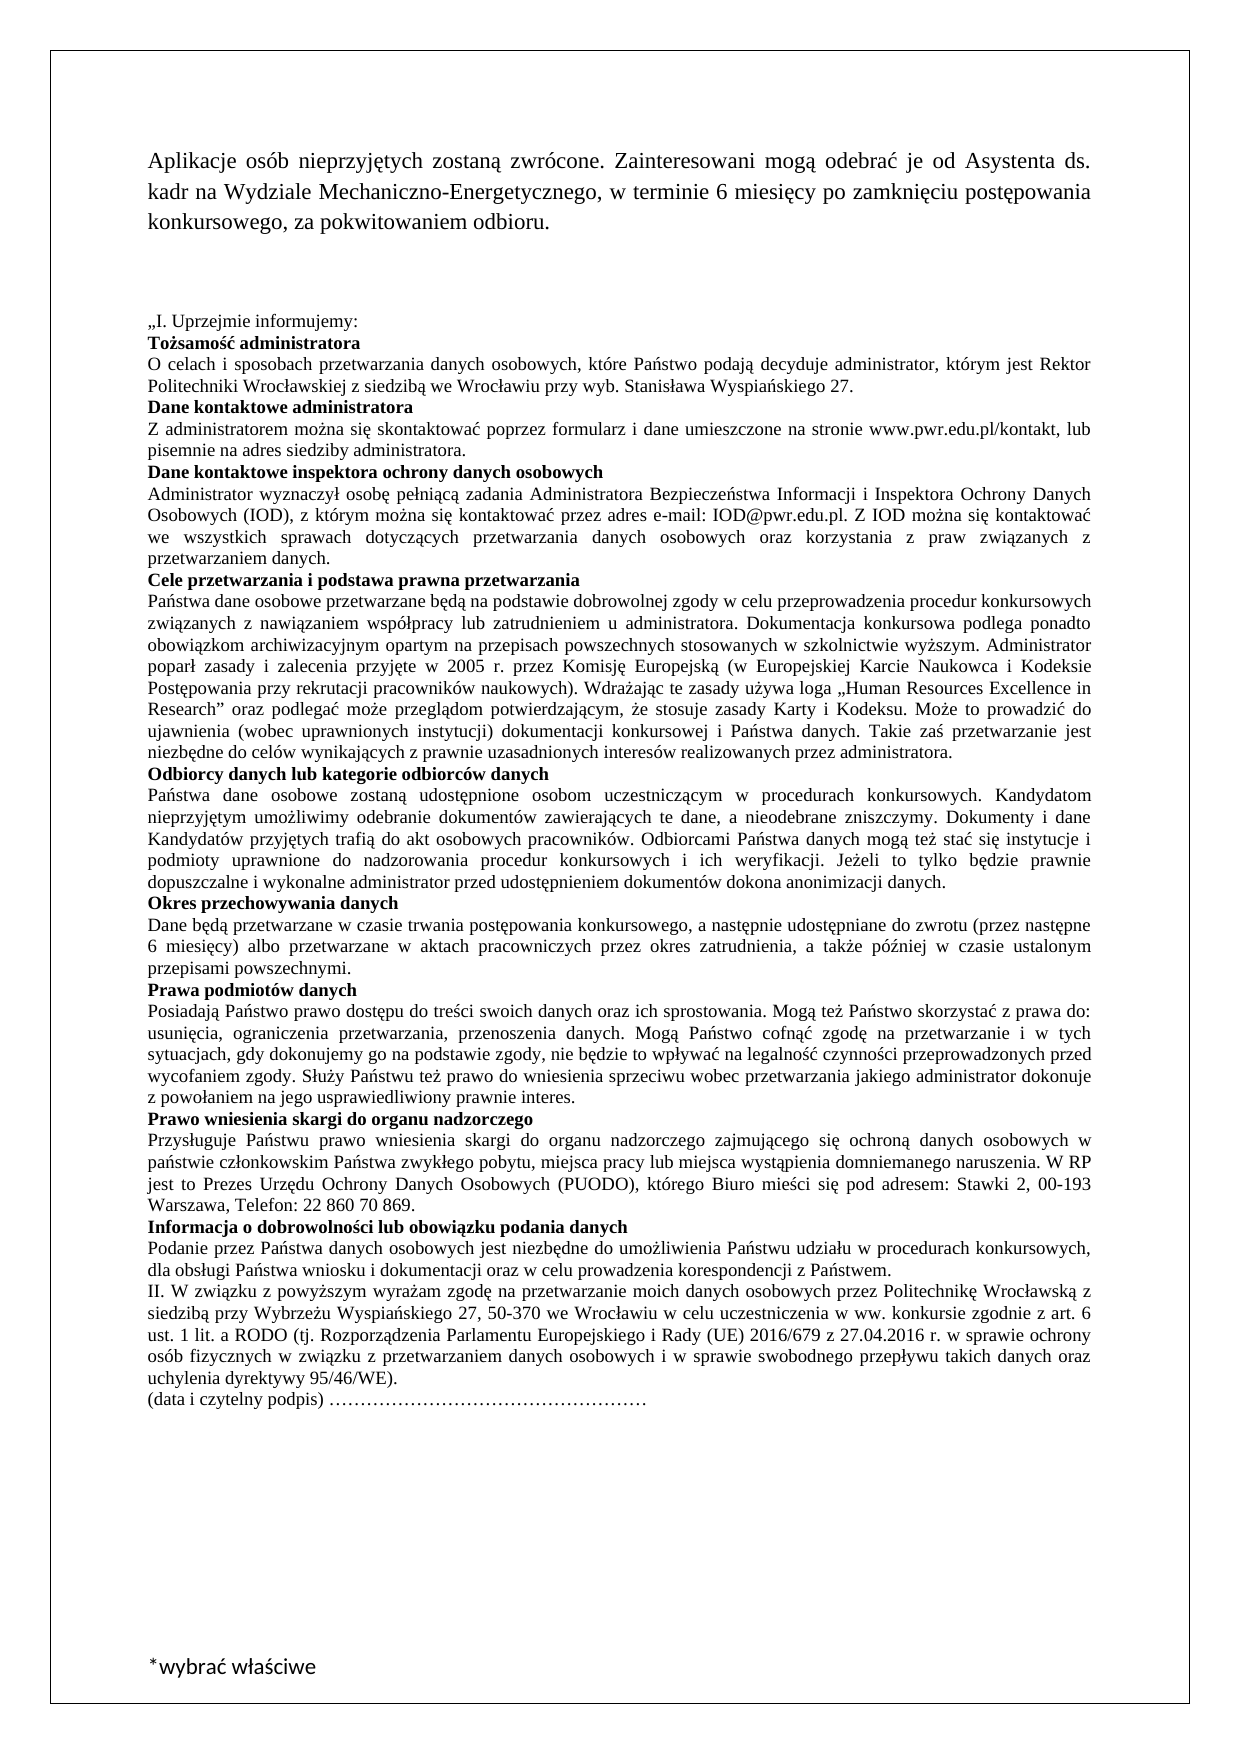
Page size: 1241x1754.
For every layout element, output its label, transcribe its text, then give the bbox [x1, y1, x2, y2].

text Państwa dane osobowe przetwarzane będą na podstawie dobrowolnej zgody w celu przeprowadzenia procedur konkursowych związanych z nawiązaniem współpracy lub zatrudnieniem u administratora. Dokumentacja konkursowa podlega ponadto obowiązkom archiwizacyjnym opartym na przepisach powszechnych stosowanych w szkolnictwie wyższym. Administrator poparł zasady i zalecenia przyjęte w 2005 r. przez Komisję Europejską (w Europejskiej Karcie Naukowca i Kodeksie Postępowania przy rekrutacji pracowników naukowych). Wdrażając te zasady używa loga „Human Resources Excellence in Research” oraz podlegać może przeglądom potwierdzającym, że stosuje zasady Karty i Kodeksu. Może to prowadzić do ujawnienia (wobec uprawnionych instytucji) dokumentacji konkursowej i Państwa danych. Takie zaś przetwarzanie jest niezbędne do celów wynikających z prawnie uzasadnionych interesów realizowanych przez administratora. [147, 590, 1093, 763]
text Dane kontaktowe administratora [147, 396, 1093, 418]
text Okres przechowywania danych [147, 892, 1093, 914]
text Prawa podmiotów danych [147, 978, 1093, 1000]
text Administrator wyznaczył osobę pełniącą zadania Administratora Bezpieczeństwa Informacji i Inspektora Ochrony Danych Osobowych (IOD), z którym można się kontaktować przez adres e-mail: IOD@pwr.edu.pl. Z IOD można się kontaktować we wszystkich sprawach dotyczących przetwarzania danych osobowych oraz korzystania z praw związanych z przetwarzaniem danych. [147, 482, 1093, 569]
text (data i czytelny podpis) …………………………………………… [147, 1388, 1093, 1410]
text Informacja o dobrowolności lub obowiązku podania danych [147, 1216, 1093, 1237]
text O celach i sposobach przetwarzania danych osobowych, które Państwo podają decyduje administrator, którym jest Rektor Politechniki Wrocławskiej z siedzibą we Wrocławiu przy wyb. Stanisława Wyspiańskiego 27. [147, 353, 1093, 396]
text Tożsamość administratora [147, 332, 1093, 353]
text „I. Uprzejmie informujemy: [147, 310, 1093, 332]
text Państwa dane osobowe zostaną udostępnione osobom uczestniczącym w procedurach konkursowych. Kandydatom nieprzyjętym umożliwimy odebranie dokumentów zawierających te dane, a nieodebrane zniszczymy. Dokumenty i dane Kandydatów przyjętych trafią do akt osobowych pracowników. Odbiorcami Państwa danych mogą też stać się instytucje i podmioty uprawnione do nadzorowania procedur konkursowych i ich weryfikacji. Jeżeli to tylko będzie prawnie dopuszczalne i wykonalne administrator przed udostępnieniem dokumentów dokona anonimizacji danych. [147, 784, 1093, 892]
text Z administratorem można się skontaktować poprzez formularz i dane umieszczone na stronie www.pwr.edu.pl/kontakt, lub pisemnie na adres siedziby administratora. [147, 418, 1093, 461]
text Prawo wniesienia skargi do organu nadzorczego [147, 1108, 1093, 1129]
text Posiadają Państwo prawo dostępu do treści swoich danych oraz ich sprostowania. Mogą też Państwo skorzystać z prawa do: usunięcia, ograniczenia przetwarzania, przenoszenia danych. Mogą Państwo cofnąć zgodę na przetwarzanie i w tych sytuacjach, gdy dokonujemy go na podstawie zgody, nie będzie to wpływać na legalność czynności przeprowadzonych przed wycofaniem zgody. Służy Państwu też prawo do wniesienia sprzeciwu wobec przetwarzania jakiego administrator dokonuje z powołaniem na jego usprawiedliwiony prawnie interes. [147, 1000, 1093, 1108]
text Podanie przez Państwa danych osobowych jest niezbędne do umożliwienia Państwu udziału w procedurach konkursowych, dla obsługi Państwa wniosku i dokumentacji oraz w celu prowadzenia korespondencji z Państwem. [147, 1237, 1093, 1280]
text Dane będą przetwarzane w czasie trwania postępowania konkursowego, a następnie udostępniane do zwrotu (przez następne 6 miesięcy) albo przetwarzane w aktach pracowniczych przez okres zatrudnienia, a także później w czasie ustalonym przepisami powszechnymi. [147, 914, 1093, 978]
text Przysługuje Państwu prawo wniesienia skargi do organu nadzorczego zajmującego się ochroną danych osobowych w państwie członkowskim Państwa zwykłego pobytu, miejsca pracy lub miejsca wystąpienia domniemanego naruszenia. W RP jest to Prezes Urzędu Ochrony Danych Osobowych (PUODO), którego Biuro mieści się pod adresem: Stawki 2, 00-193 Warszawa, Telefon: 22 860 70 869. [147, 1129, 1093, 1216]
text Odbiorcy danych lub kategorie odbiorców danych [147, 763, 1093, 784]
text Cele przetwarzania i podstawa prawna przetwarzania [147, 569, 1093, 590]
text Aplikacje osób nieprzyjętych zostaną zwrócone. Zainteresowani mogą odebrać je od Asystenta ds. kadr na Wydziale Mechaniczno-Energetycznego, w terminie 6 miesięcy po zamknięciu postępowania konkursowego, za pokwitowaniem odbioru. [147, 147, 1093, 234]
text II. W związku z powyższym wyrażam zgodę na przetwarzanie moich danych osobowych przez Politechnikę Wrocławską z siedzibą przy Wybrzeżu Wyspiańskiego 27, 50-370 we Wrocławiu w celu uczestniczenia w ww. konkursie zgodnie z art. 6 ust. 1 lit. a RODO (tj. Rozporządzenia Parlamentu Europejskiego i Rady (UE) 2016/679 z 27.04.2016 r. w sprawie ochrony osób fizycznych w związku z przetwarzaniem danych osobowych i w sprawie swobodnego przepływu takich danych oraz uchylenia dyrektywy 95/46/WE). [147, 1280, 1093, 1388]
text Dane kontaktowe inspektora ochrony danych osobowych [147, 461, 1093, 482]
